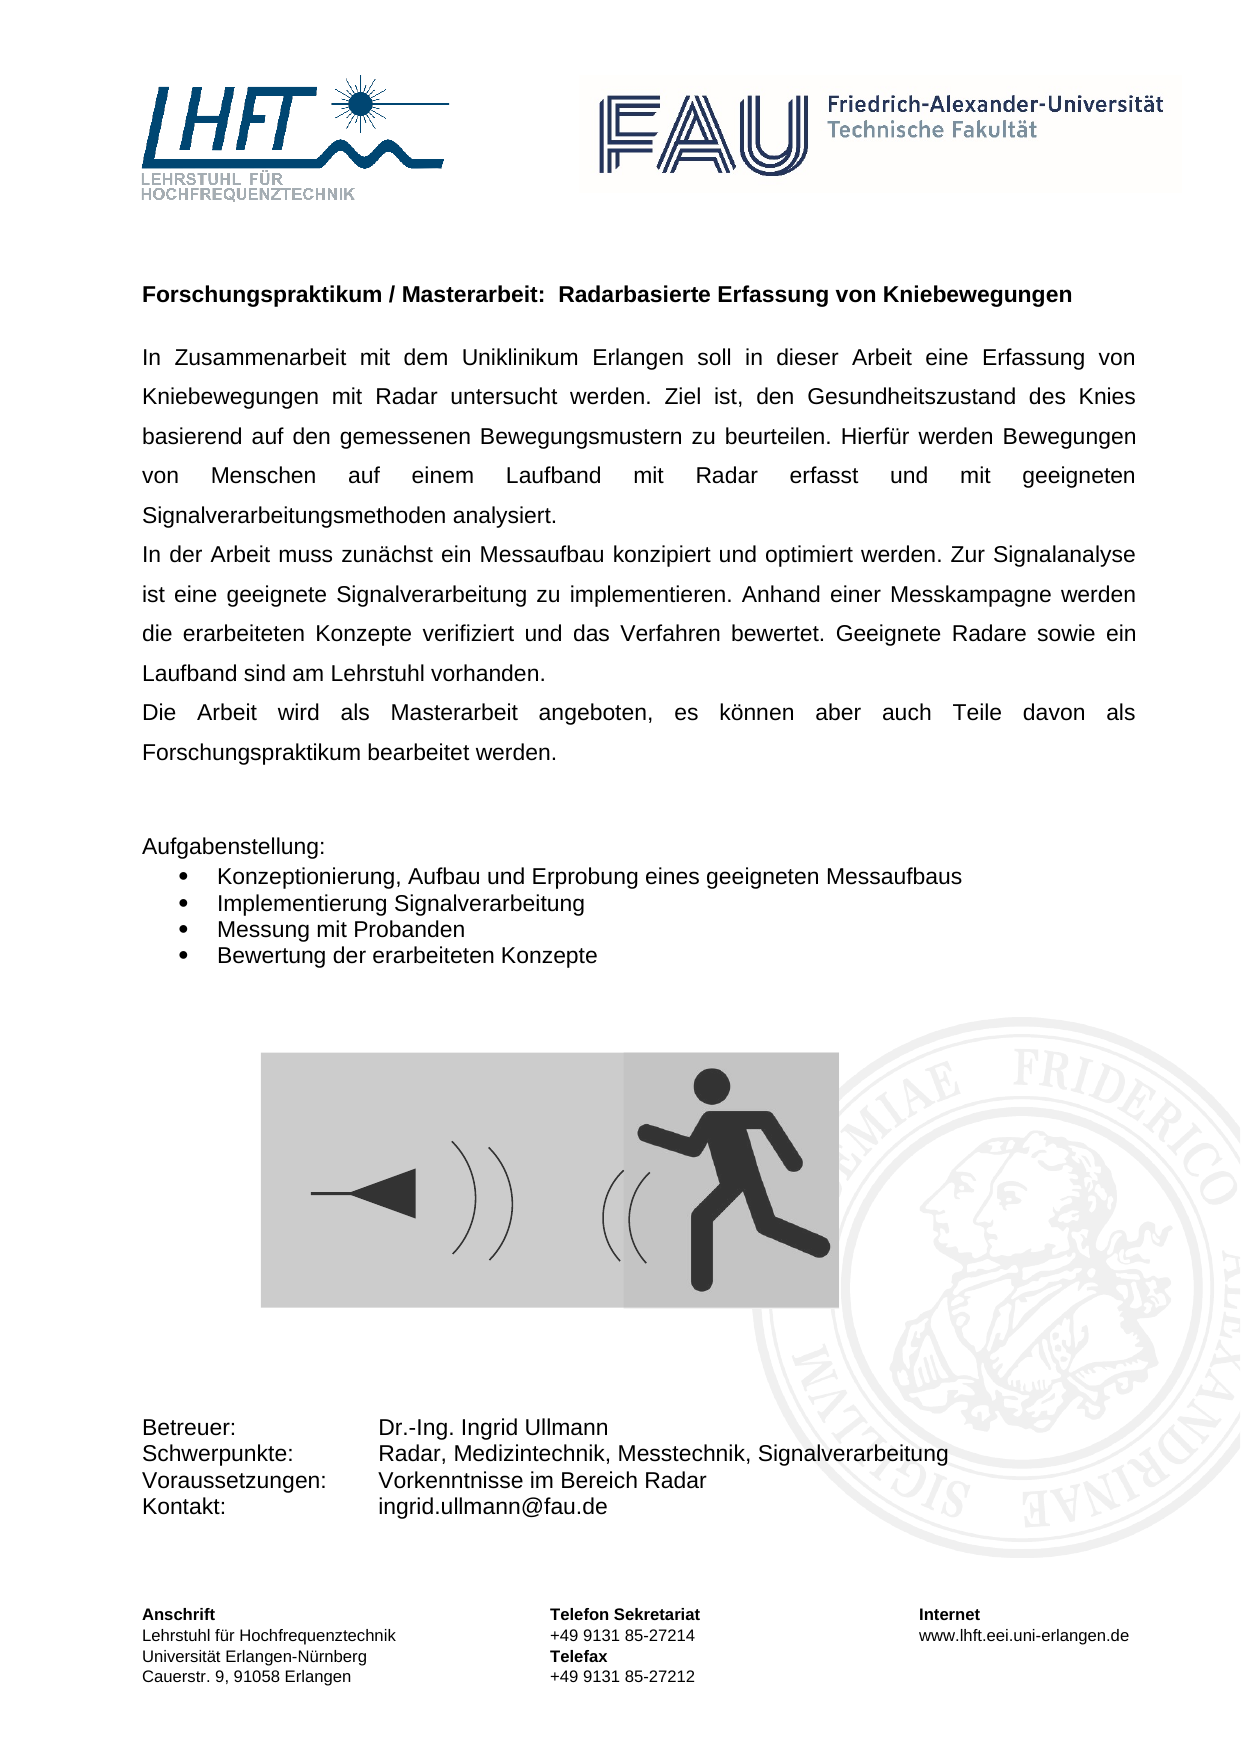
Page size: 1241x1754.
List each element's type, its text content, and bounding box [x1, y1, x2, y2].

text Voraussetzungen: Vorkenntnisse im Bereich Radar [142, 1467, 1137, 1493]
list Messung mit Probanden [179, 916, 1137, 942]
text Forschungspraktikum / Masterarbeit: Radarbasierte Erfassung von Kniebewegungen [142, 281, 1137, 308]
picture [623, 1052, 840, 1309]
text Aufgabenstellung: [142, 833, 1137, 859]
text In der Arbeit muss zunächst ein Messaufbau konzipiert und optimiert werden. Zur Signalanalyse ist eine geeignete Signalverarbeitung zu implementieren. Anhand einer Messkampagne werden die erarbeiteten Konzepte verifiziert und das Verfahren bewertet. Geeignete Radare sowie ein Laufband sind am Lehrstuhl vorhanden. [142, 541, 1137, 686]
text Die Arbeit wird als Masterarbeit angeboten, es können aber auch Teile davon als Forschungspraktikum bearbeitet werden. [142, 699, 1137, 765]
text Kontakt: ingrid.ullmann@fau.de [142, 1493, 1137, 1519]
text Betreuer: Dr.-Ing. Ingrid Ullmann [142, 1414, 1137, 1440]
picture [579, 75, 1183, 193]
text In Zusammenarbeit mit dem Uniklinikum Erlangen soll in dieser Arbeit eine Erfassung von Kniebewegungen mit Radar untersucht werden. Ziel ist, den Gesundheitszustand des Knies basierend auf den gemessenen Bewegungsmustern zu beurteilen. Hierfür werden Bewegungen von Menschen auf einem Laufband mit Radar erfasst und mit geeigneten Signalverarbeitungsmethoden analysiert. [142, 344, 1137, 528]
list Konzeptionierung, Aufbau und Erprobung eines geeigneten Messaufbaus [179, 863, 1137, 889]
text Schwerpunkte: Radar, Medizintechnik, Messtechnik, Signalverarbeitung [142, 1440, 1137, 1467]
list Implementierung Signalverarbeitung [179, 889, 1137, 916]
list Bewertung der erarbeiteten Konzepte [179, 942, 1137, 968]
picture [141, 75, 450, 202]
